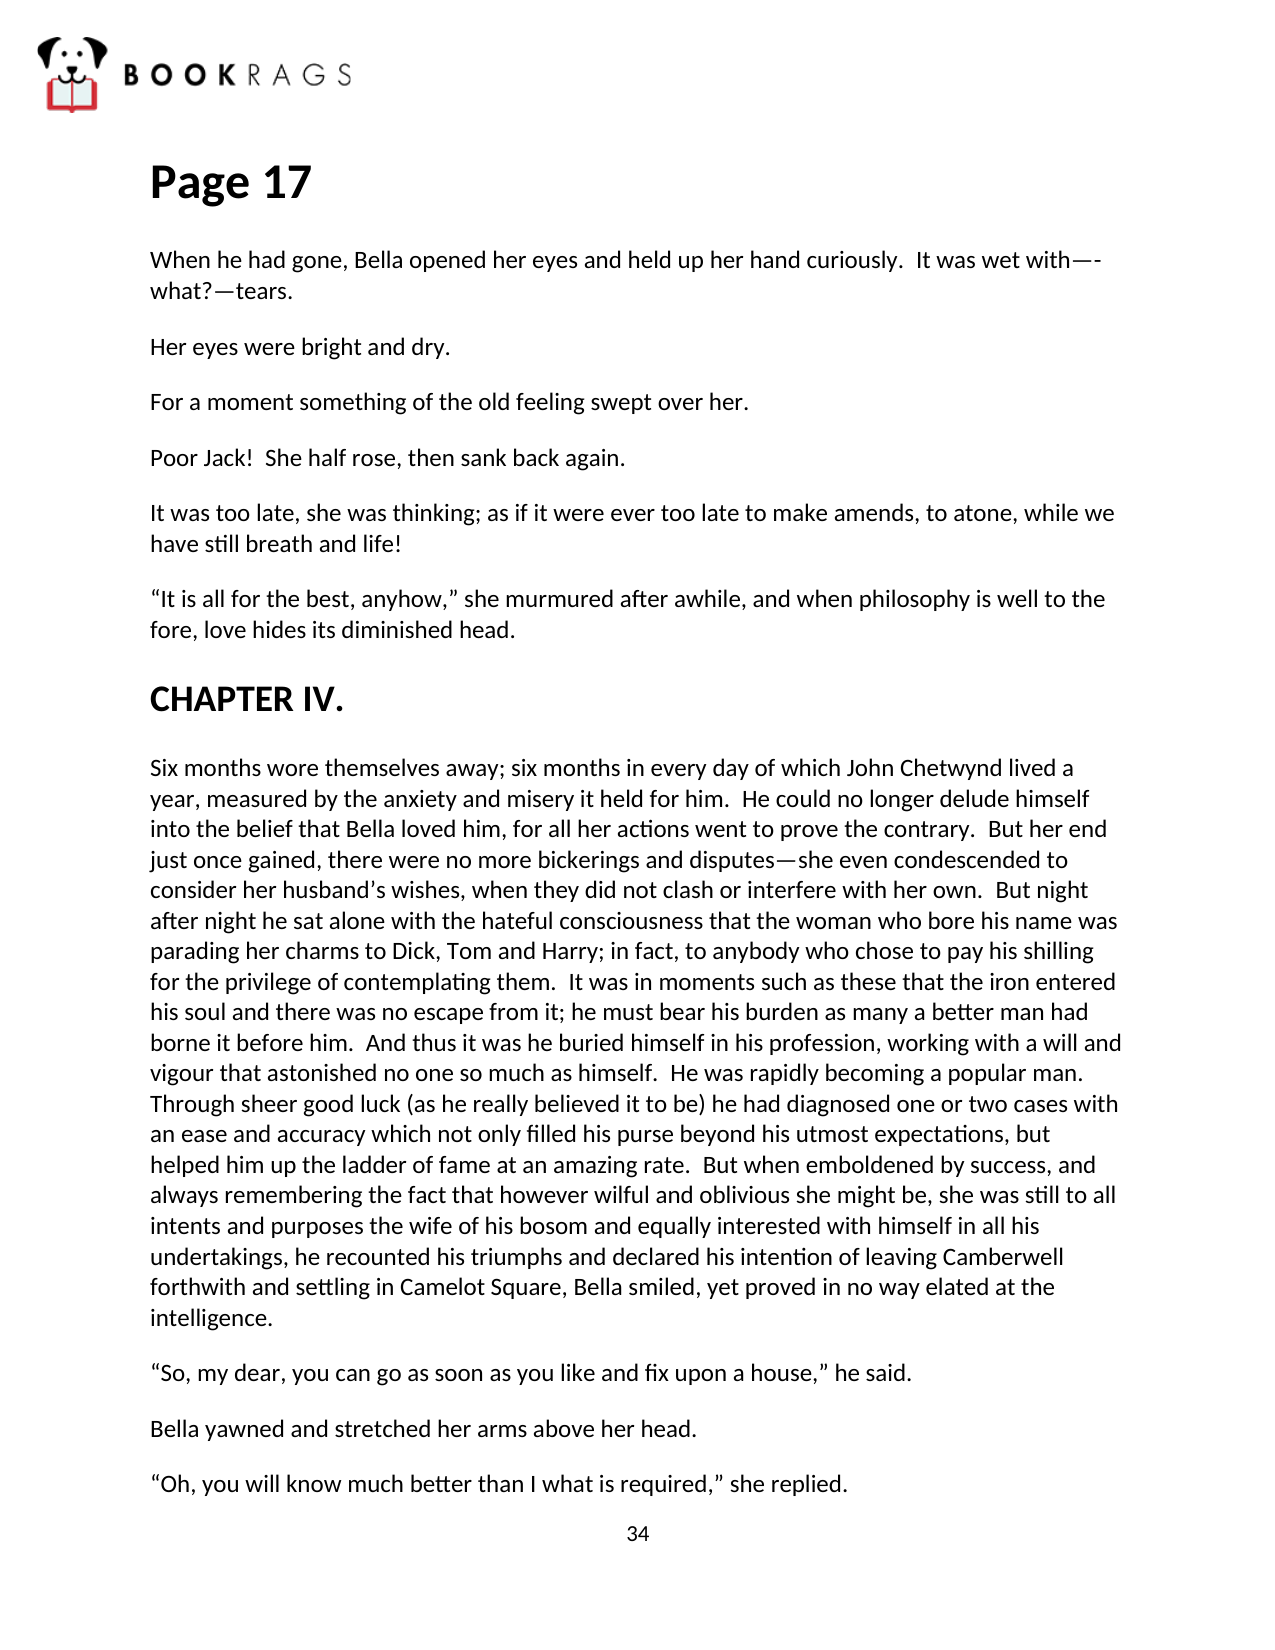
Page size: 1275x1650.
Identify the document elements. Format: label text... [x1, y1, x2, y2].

text “So, my dear, you can go as soon as you like and fix upon a house,” he said. [150, 1357, 1125, 1388]
text Page 17 [150, 150, 1125, 211]
picture [37, 37, 351, 113]
text “Oh, you will know much better than I what is required,” she replied. [150, 1468, 1125, 1499]
text For a moment something of the old feeling swept over her. [150, 386, 1125, 417]
text Six months wore themselves away; six months in every day of which John Chetwynd lived a year, measured by the anxiety and misery it held for him. He could no longer delude himself into the belief that Bella loved him, for all her actions went to prove the contrary. But her end just once gained, there were no more bickerings and disputes—­she even condescended to consider her husband’s wishes, when they did not clash or interfere with her own. But night after night he sat alone with the hateful consciousness that the woman who bore his name was parading her charms to Dick, Tom and Harry; in fact, to anybody who chose to pay his shilling for the privilege of contemplating them. It was in moments such as these that the iron entered his soul and there was no escape from it; he must bear his burden as many a better man had borne it before him. And thus it was he buried himself in his profession, working with a will and vigour that astonished no one so much as himself. He was rapidly becoming a popular man. Through sheer good luck (as he really believed it to be) he had diagnosed one or two cases with an ease and accuracy which not only filled his purse beyond his utmost expectations, but helped him up the ladder of fame at an amazing rate. But when emboldened by success, and always remembering the fact that however wilful and oblivious she might be, she was still to all intents and purposes the wife of his bosom and equally interested with himself in all his undertakings, he recounted his triumphs and declared his intention of leaving Camberwell forthwith and settling in Camelot Square, Bella smiled, yet proved in no way elated at the intelligence. [150, 752, 1125, 1332]
text “It is all for the best, anyhow,” she murmured after awhile, and when philosophy is well to the fore, love hides its diminished head. [150, 583, 1125, 644]
text CHAPTER IV. [150, 675, 1125, 721]
text When he had gone, Bella opened her eyes and held up her hand curiously. It was wet with—­what?—­tears. [150, 244, 1125, 306]
text It was too late, she was thinking; as if it were ever too late to make amends, to atone, while we have still breath and life! [150, 497, 1125, 558]
text Poor Jack! She half rose, then sank back again. [150, 442, 1125, 472]
text Bella yawned and stretched her arms above her head. [150, 1413, 1125, 1443]
text Her eyes were bright and dry. [150, 331, 1125, 361]
